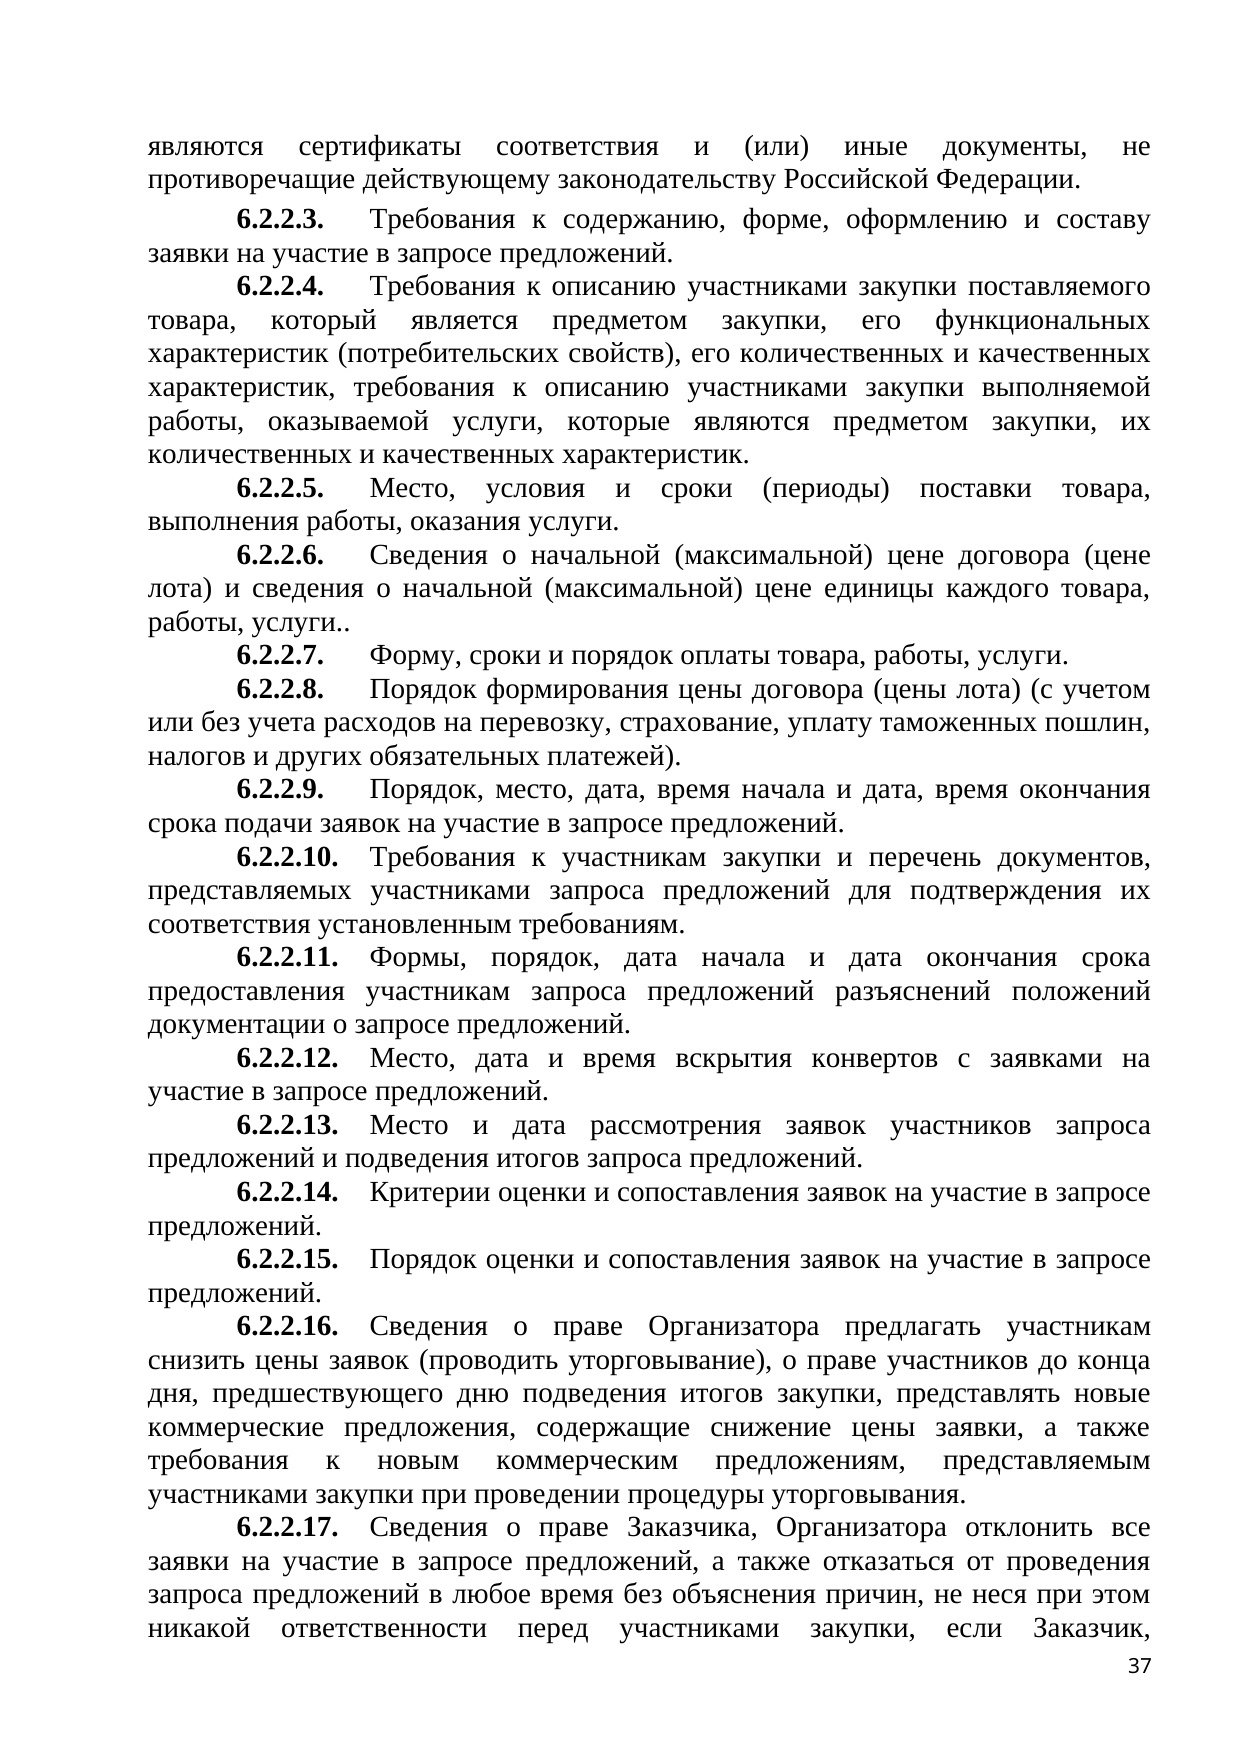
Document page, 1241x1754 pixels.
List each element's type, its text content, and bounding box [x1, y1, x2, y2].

list Формы, порядок, дата начала и дата окончания срока предоставления участникам запроса предложений разъяснений положений документации о запросе предложений. [148, 939, 1152, 1040]
list Место и дата рассмотрения заявок участников запроса предложений и подведения итогов запроса предложений. [148, 1107, 1152, 1174]
list Требования к описанию участниками закупки поставляемого товара, который является предметом закупки, его функциональных характеристик (потребительских свойств), его количественных и качественных характеристик, требования к описанию участниками закупки выполняемой работы, оказываемой услуги, которые являются предметом закупки, их количественных и качественных характеристик. [148, 268, 1152, 470]
list Порядок, место, дата, время начала и дата, время окончания срока подачи заявок на участие в запросе предложений. [148, 772, 1152, 839]
list Место, условия и сроки (периоды) поставки товара, выполнения работы, оказания услуги. [148, 470, 1152, 537]
list Форму, сроки и порядок оплаты товара, работы, услуги. [148, 637, 1152, 671]
list Сведения о праве Организатора предлагать участникам снизить цены заявок (проводить уторговывание), о праве участников до конца дня, предшествующего дню подведения итогов закупки, представлять новые коммерческие предложения, содержащие снижение цены заявки, а также требования к новым коммерческим предложениям, представляемым участниками закупки при проведении процедуры уторговывания. [148, 1308, 1152, 1509]
list Порядок формирования цены договора (цены лота) (с учетом или без учета расходов на перевозку, страхование, уплату таможенных пошлин, налогов и других обязательных платежей). [148, 671, 1152, 772]
list Сведения о начальной (максимальной) цене договора (цене лота) и сведения о начальной (максимальной) цене единицы каждого товара, работы, услуги.. [148, 537, 1152, 637]
list Требования к участникам закупки и перечень документов, представляемых участниками запроса предложений для подтверждения их соответствия установленным требованиям. [148, 839, 1152, 939]
list Порядок оценки и сопоставления заявок на участие в запросе предложений. [148, 1241, 1152, 1308]
list Критерии оценки и сопоставления заявок на участие в запросе предложений. [148, 1174, 1152, 1241]
list Место, дата и время вскрытия конвертов с заявками на участие в запросе предложений. [148, 1040, 1152, 1107]
list Требования к содержанию, форме, оформлению и составу заявки на участие в запросе предложений. [148, 201, 1152, 268]
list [148, 1509, 1152, 1644]
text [148, 128, 1152, 195]
